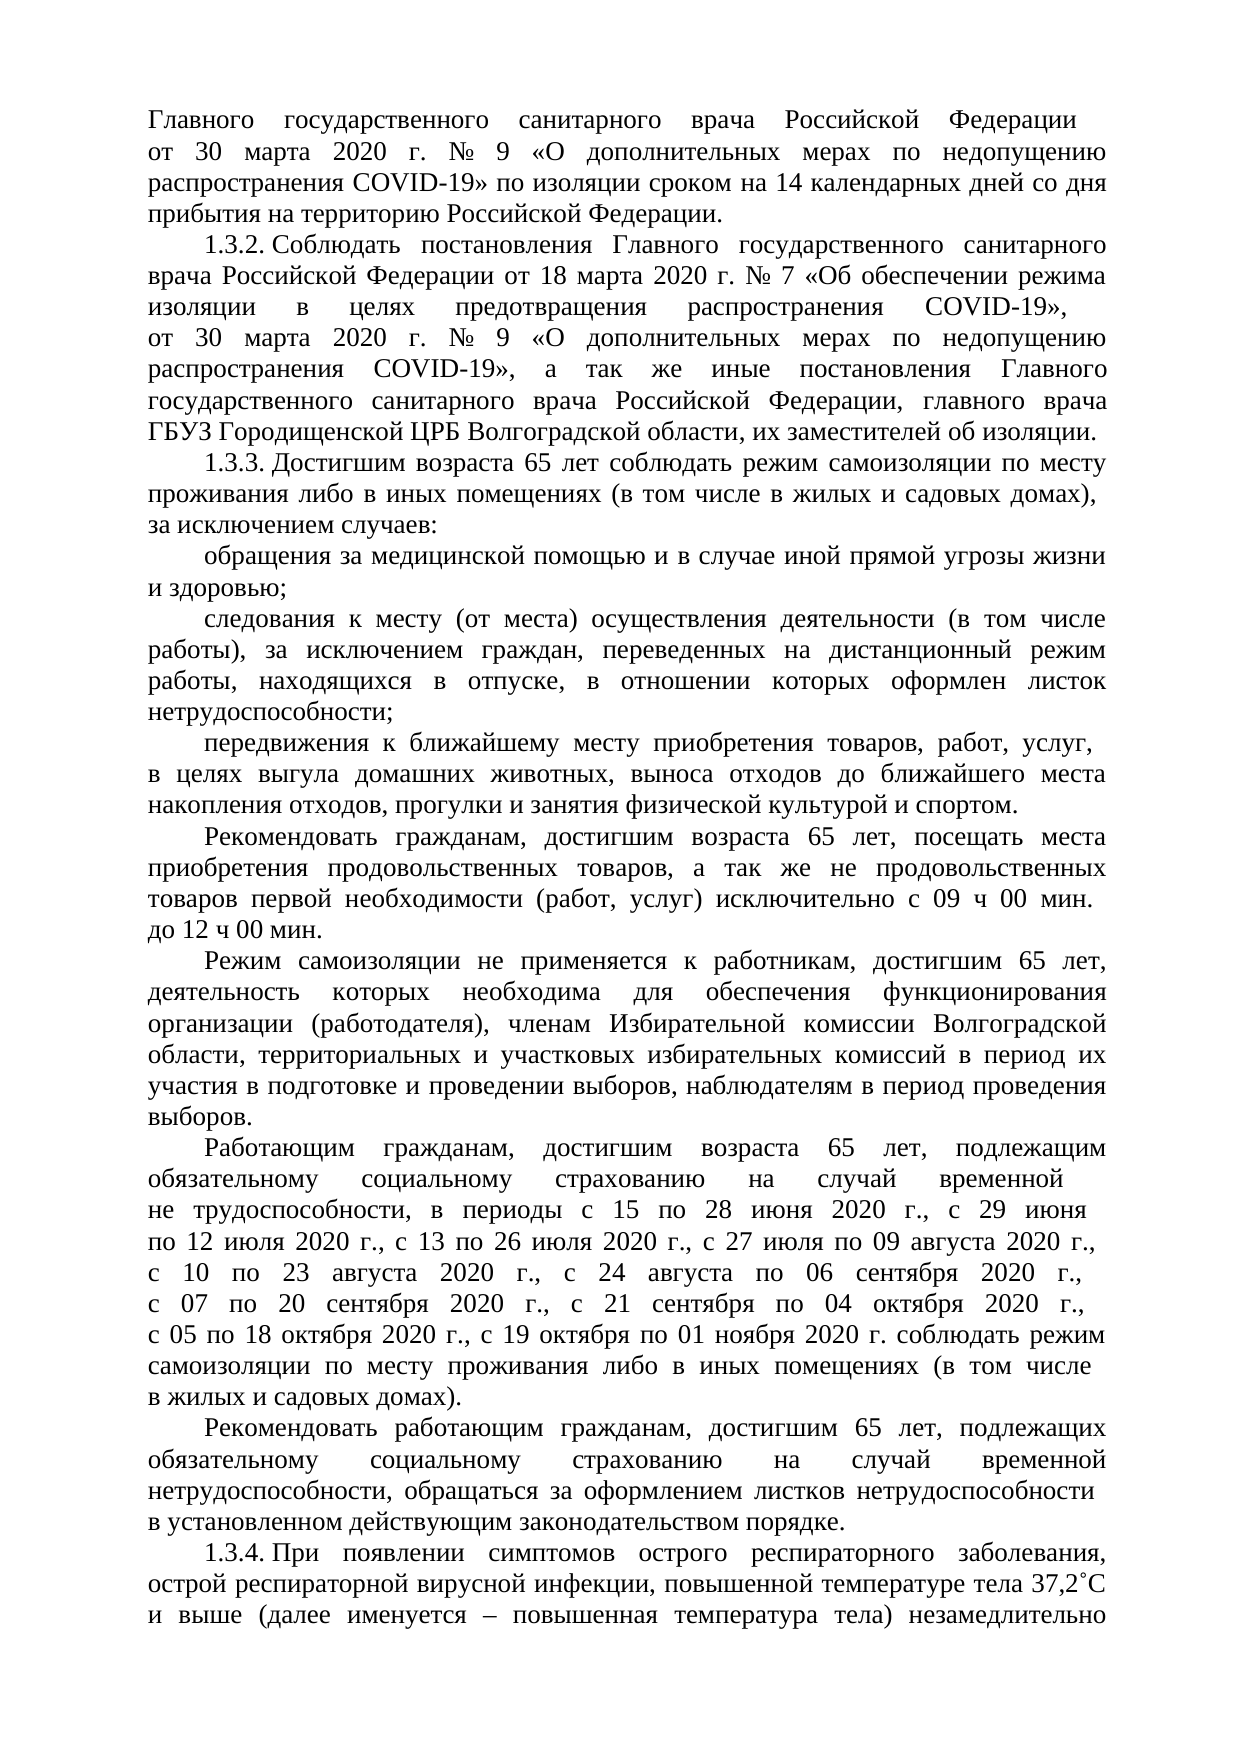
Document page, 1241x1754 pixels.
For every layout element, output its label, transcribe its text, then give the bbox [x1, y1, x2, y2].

text 1.3.2. Соблюдать постановления Главного государственного санитарного врача Российской Федерации от 18 марта 2020 г. № 7 «Об обеспечении режима изоляции в целях предотвращения распространения COVID-19», от 30 марта 2020 г. № 9 «О дополнительных мерах по недопущению распространения COVID-19», а так же иные постановления Главного государственного санитарного врача Российской Федерации, главного врача ГБУЗ Городищенской ЦРБ Волгоградской области, их заместителей об изоляции. [148, 228, 1107, 446]
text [148, 1536, 1107, 1629]
text Работающим гражданам, достигшим возраста 65 лет, подлежащим обязательному социальному страхованию на случай временной не трудоспособности, в периоды с 15 по 28 июня 2020 г., с 29 июня по 12 июля 2020 г., с 13 по 26 июля 2020 г., с 27 июля по 09 августа 2020 г., с 10 по 23 августа 2020 г., с 24 августа по 06 сентября 2020 г., с 07 по 20 сентября 2020 г., с 21 сентября по 04 октября 2020 г., с 05 по 18 октября 2020 г., с 19 октября по 01 ноября 2020 г. соблюдать режим самоизоляции по месту проживания либо в иных помещениях (в том числе в жилых и садовых домах). [148, 1131, 1107, 1412]
text следования к месту (от места) осуществления деятельности (в том числе работы), за исключением граждан, переведенных на дистанционный режим работы, находящихся в отпуске, в отношении которых оформлен листок нетрудоспособности; [148, 602, 1107, 726]
text 1.3.3. Достигшим возраста 65 лет соблюдать режим самоизоляции по месту проживания либо в иных помещениях (в том числе в жилых и садовых домах), за исключением случаев: [148, 446, 1107, 539]
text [148, 103, 1107, 228]
text Рекомендовать работающим гражданам, достигшим 65 лет, подлежащих обязательному социальному страхованию на случай временной нетрудоспособности, обращаться за оформлением листков нетрудоспособности в установленном действующим законодательством порядке. [148, 1412, 1107, 1536]
text Рекомендовать гражданам, достигшим возраста 65 лет, посещать места приобретения продовольственных товаров, а так же не продовольственных товаров первой необходимости (работ, услуг) исключительно с 09 ч 00 мин. до 12 ч 00 мин. [148, 820, 1107, 944]
text Режим самоизоляции не применяется к работникам, достигшим 65 лет, деятельность которых необходима для обеспечения функционирования организации (работодателя), членам Избирательной комиссии Волгоградской области, территориальных и участковых избирательных комиссий в период их участия в подготовке и проведении выборов, наблюдателям в период проведения выборов. [148, 944, 1107, 1131]
text обращения за медицинской помощью и в случае иной прямой угрозы жизни и здоровью; [148, 539, 1107, 602]
text передвижения к ближайшему месту приобретения товаров, работ, услуг, в целях выгула домашних животных, выноса отходов до ближайшего места накопления отходов, прогулки и занятия физической культурой и спортом. [148, 726, 1107, 820]
